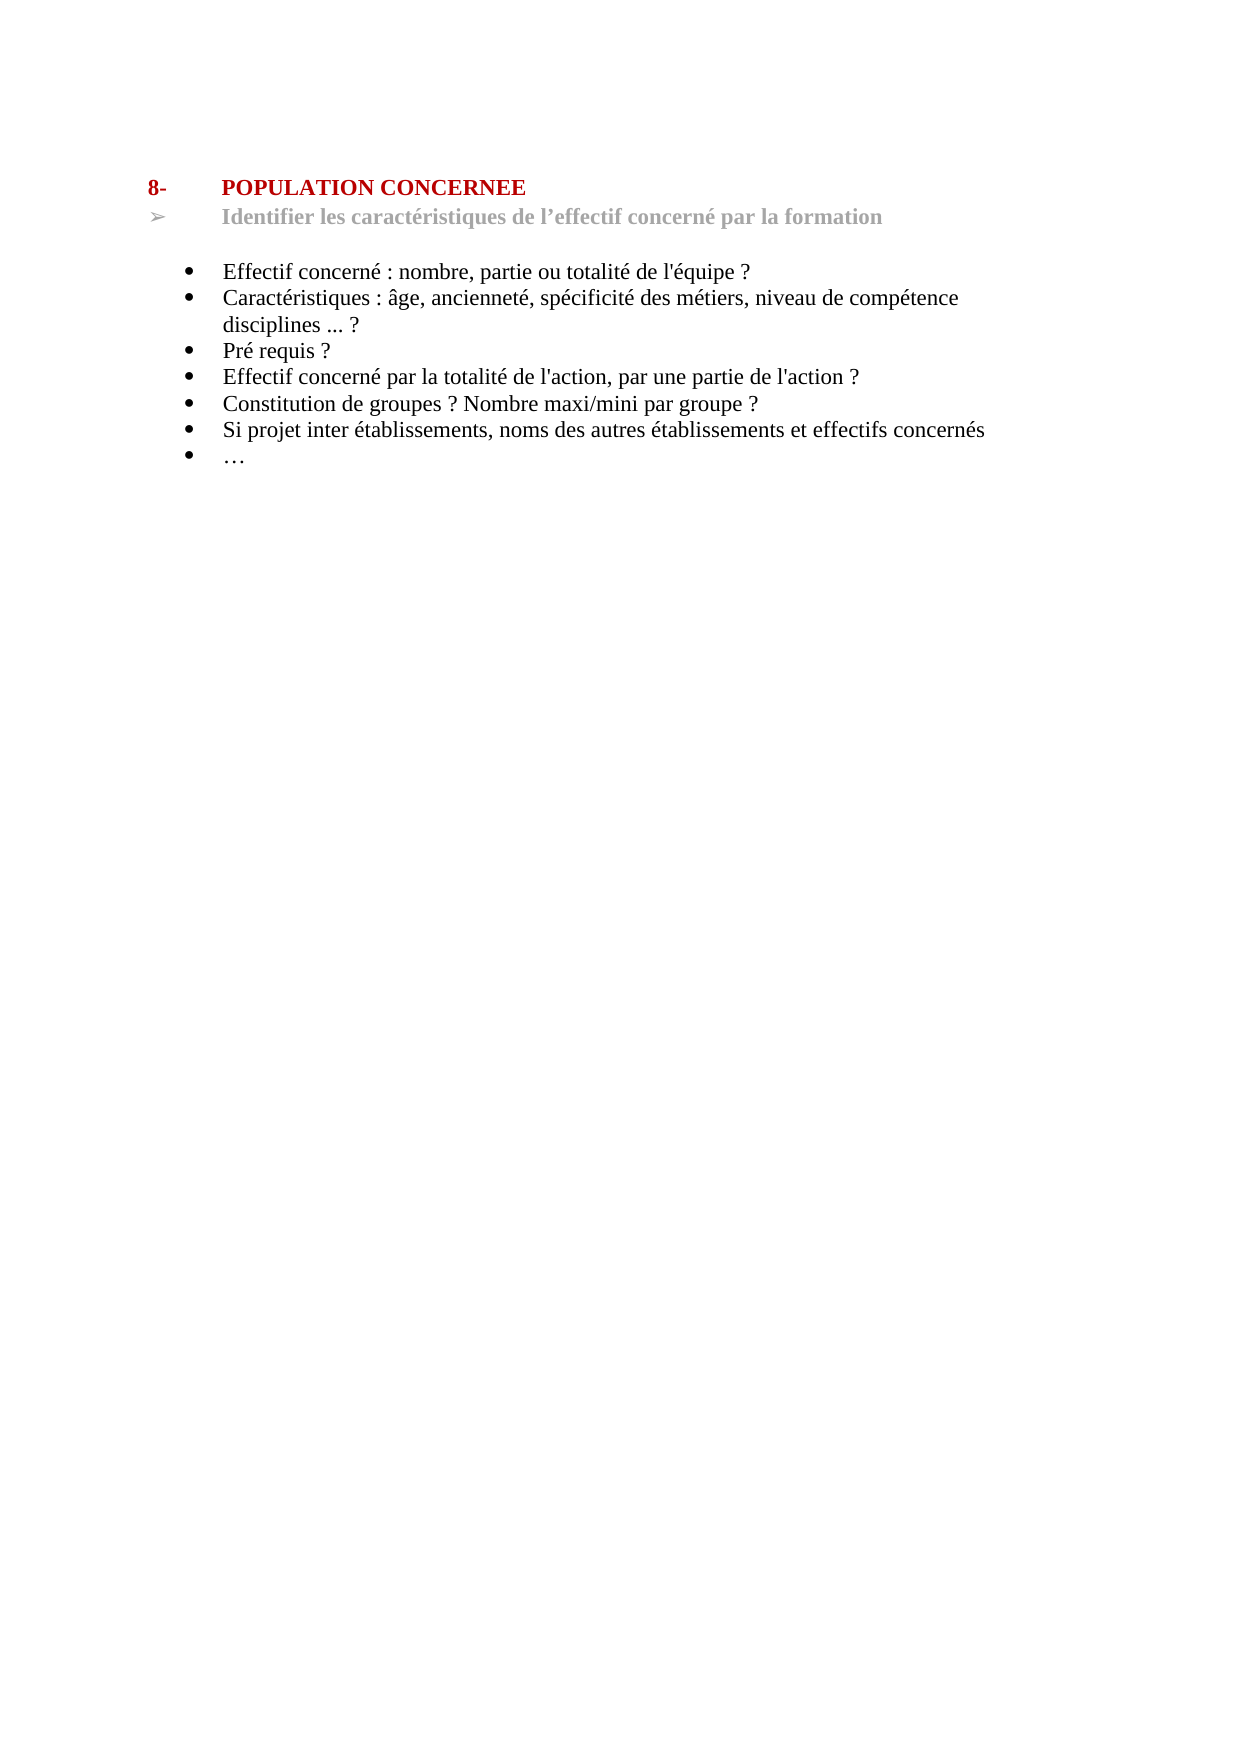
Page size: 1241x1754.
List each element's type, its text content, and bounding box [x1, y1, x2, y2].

list Effectif concerné par la totalité de l'action, par une partie de l'action ? [185, 363, 1093, 390]
list Constitution de groupes ? Nombre maxi/mini par groupe ? [185, 390, 1093, 416]
list Pré requis ? [185, 337, 1093, 363]
list … [185, 442, 1093, 469]
list Effectif concerné : nombre, partie ou totalité de l'équipe ? [185, 258, 1093, 284]
text ➢ Identifier les caractéristiques de l’effectif concerné par la formation [148, 200, 1093, 232]
list Caractéristiques : âge, ancienneté, spécificité des métiers, niveau de compétence disciplines ... ? [185, 284, 1093, 337]
text 8- POPULATION CONCERNEE [148, 174, 1093, 200]
list Si projet inter établissements, noms des autres établissements et effectifs concernés [185, 416, 1093, 442]
